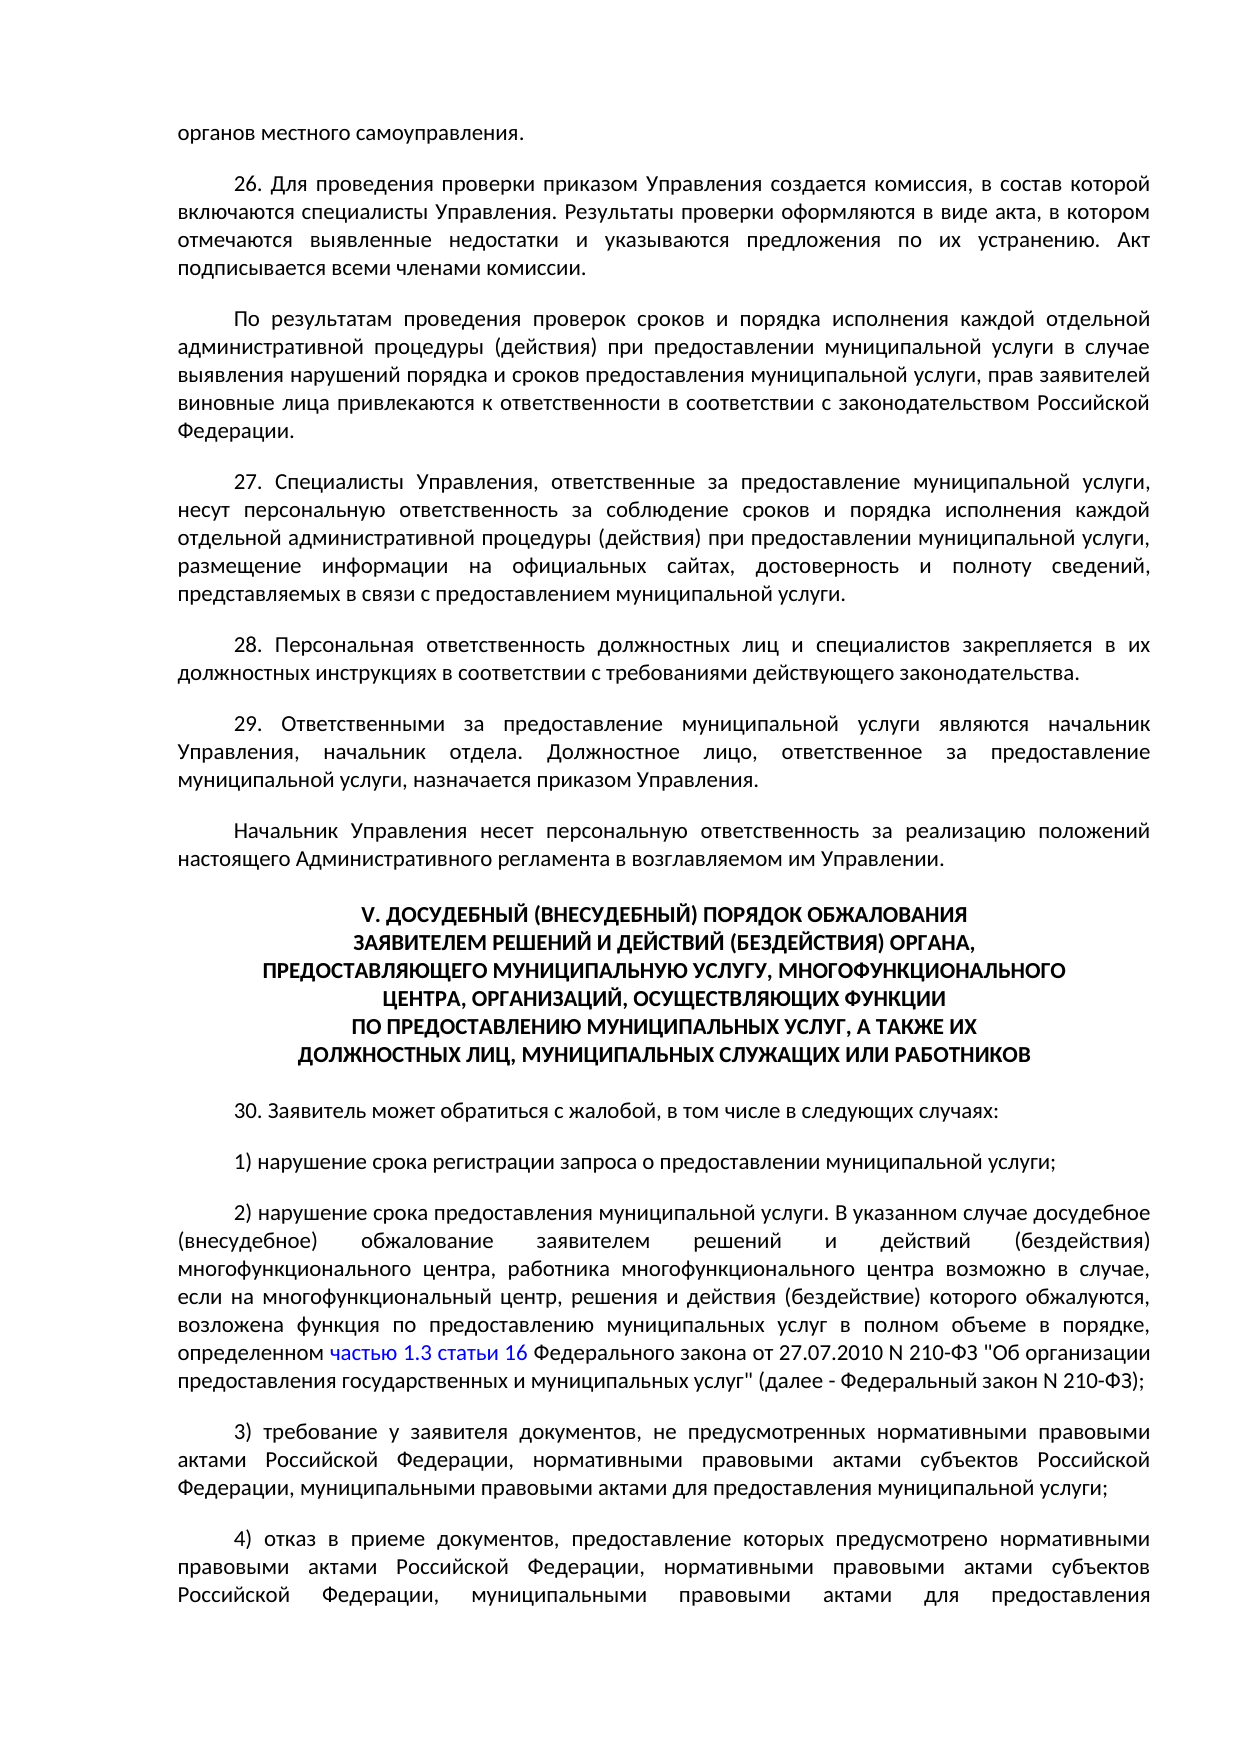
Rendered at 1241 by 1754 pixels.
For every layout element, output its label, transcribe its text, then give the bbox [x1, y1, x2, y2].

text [177, 118, 1152, 146]
title ПРЕДОСТАВЛЯЮЩЕГО МУНИЦИПАЛЬНУЮ УСЛУГУ, МНОГОФУНКЦИОНАЛЬНОГО [177, 956, 1152, 984]
text 2) нарушение срока предоставления муниципальной услуги. В указанном случае досудебное (внесудебное) обжалование заявителем решений и действий (бездействия) многофункционального центра, работника многофункционального центра возможно в случае, если на многофункциональный центр, решения и действия (бездействие) которого обжалуются, возложена функция по предоставлению муниципальных услуг в полном объеме в порядке, определенном частью 1.3 статьи 16 Федерального закона от 27.07.2010 N 210-ФЗ "Об организации предоставления государственных и муниципальных услуг" (далее - Федеральный закон N 210-ФЗ); [177, 1198, 1152, 1394]
text 27. Специалисты Управления, ответственные за предоставление муниципальной услуги, несут персональную ответственность за соблюдение сроков и порядка исполнения каждой отдельной административной процедуры (действия) при предоставлении муниципальной услуги, размещение информации на официальных сайтах, достоверность и полноту сведений, представляемых в связи с предоставлением муниципальной услуги. [177, 467, 1152, 607]
title ЗАЯВИТЕЛЕМ РЕШЕНИЙ И ДЕЙСТВИЙ (БЕЗДЕЙСТВИЯ) ОРГАНА, [177, 928, 1152, 956]
title ПО ПРЕДОСТАВЛЕНИЮ МУНИЦИПАЛЬНЫХ УСЛУГ, А ТАКЖЕ ИХ [177, 1012, 1152, 1040]
title ЦЕНТРА, ОРГАНИЗАЦИЙ, ОСУЩЕСТВЛЯЮЩИХ ФУНКЦИИ [177, 984, 1152, 1012]
text 26. Для проведения проверки приказом Управления создается комиссия, в состав которой включаются специалисты Управления. Результаты проверки оформляются в виде акта, в котором отмечаются выявленные недостатки и указываются предложения по их устранению. Акт подписывается всеми членами комиссии. [177, 169, 1152, 281]
text 28. Персональная ответственность должностных лиц и специалистов закрепляется в их должностных инструкциях в соответствии с требованиями действующего законодательства. [177, 630, 1152, 686]
title ДОЛЖНОСТНЫХ ЛИЦ, МУНИЦИПАЛЬНЫХ СЛУЖАЩИХ ИЛИ РАБОТНИКОВ [177, 1040, 1152, 1068]
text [177, 1524, 1152, 1608]
text По результатам проведения проверок сроков и порядка исполнения каждой отдельной административной процедуры (действия) при предоставлении муниципальной услуги в случае выявления нарушений порядка и сроков предоставления муниципальной услуги, прав заявителей виновные лица привлекаются к ответственности в соответствии с законодательством Российской Федерации. [177, 304, 1152, 444]
text 1) нарушение срока регистрации запроса о предоставлении муниципальной услуги; [177, 1147, 1152, 1175]
text 30. Заявитель может обратиться с жалобой, в том числе в следующих случаях: [177, 1096, 1152, 1124]
text 3) требование у заявителя документов, не предусмотренных нормативными правовыми актами Российской Федерации, нормативными правовыми актами субъектов Российской Федерации, муниципальными правовыми актами для предоставления муниципальной услуги; [177, 1417, 1152, 1501]
text 29. Ответственными за предоставление муниципальной услуги являются начальник Управления, начальник отдела. Должностное лицо, ответственное за предоставление муниципальной услуги, назначается приказом Управления. [177, 709, 1152, 793]
text Начальник Управления несет персональную ответственность за реализацию положений настоящего Административного регламента в возглавляемом им Управлении. [177, 816, 1152, 872]
title V. ДОСУДЕБНЫЙ (ВНЕСУДЕБНЫЙ) ПОРЯДОК ОБЖАЛОВАНИЯ [177, 900, 1152, 928]
